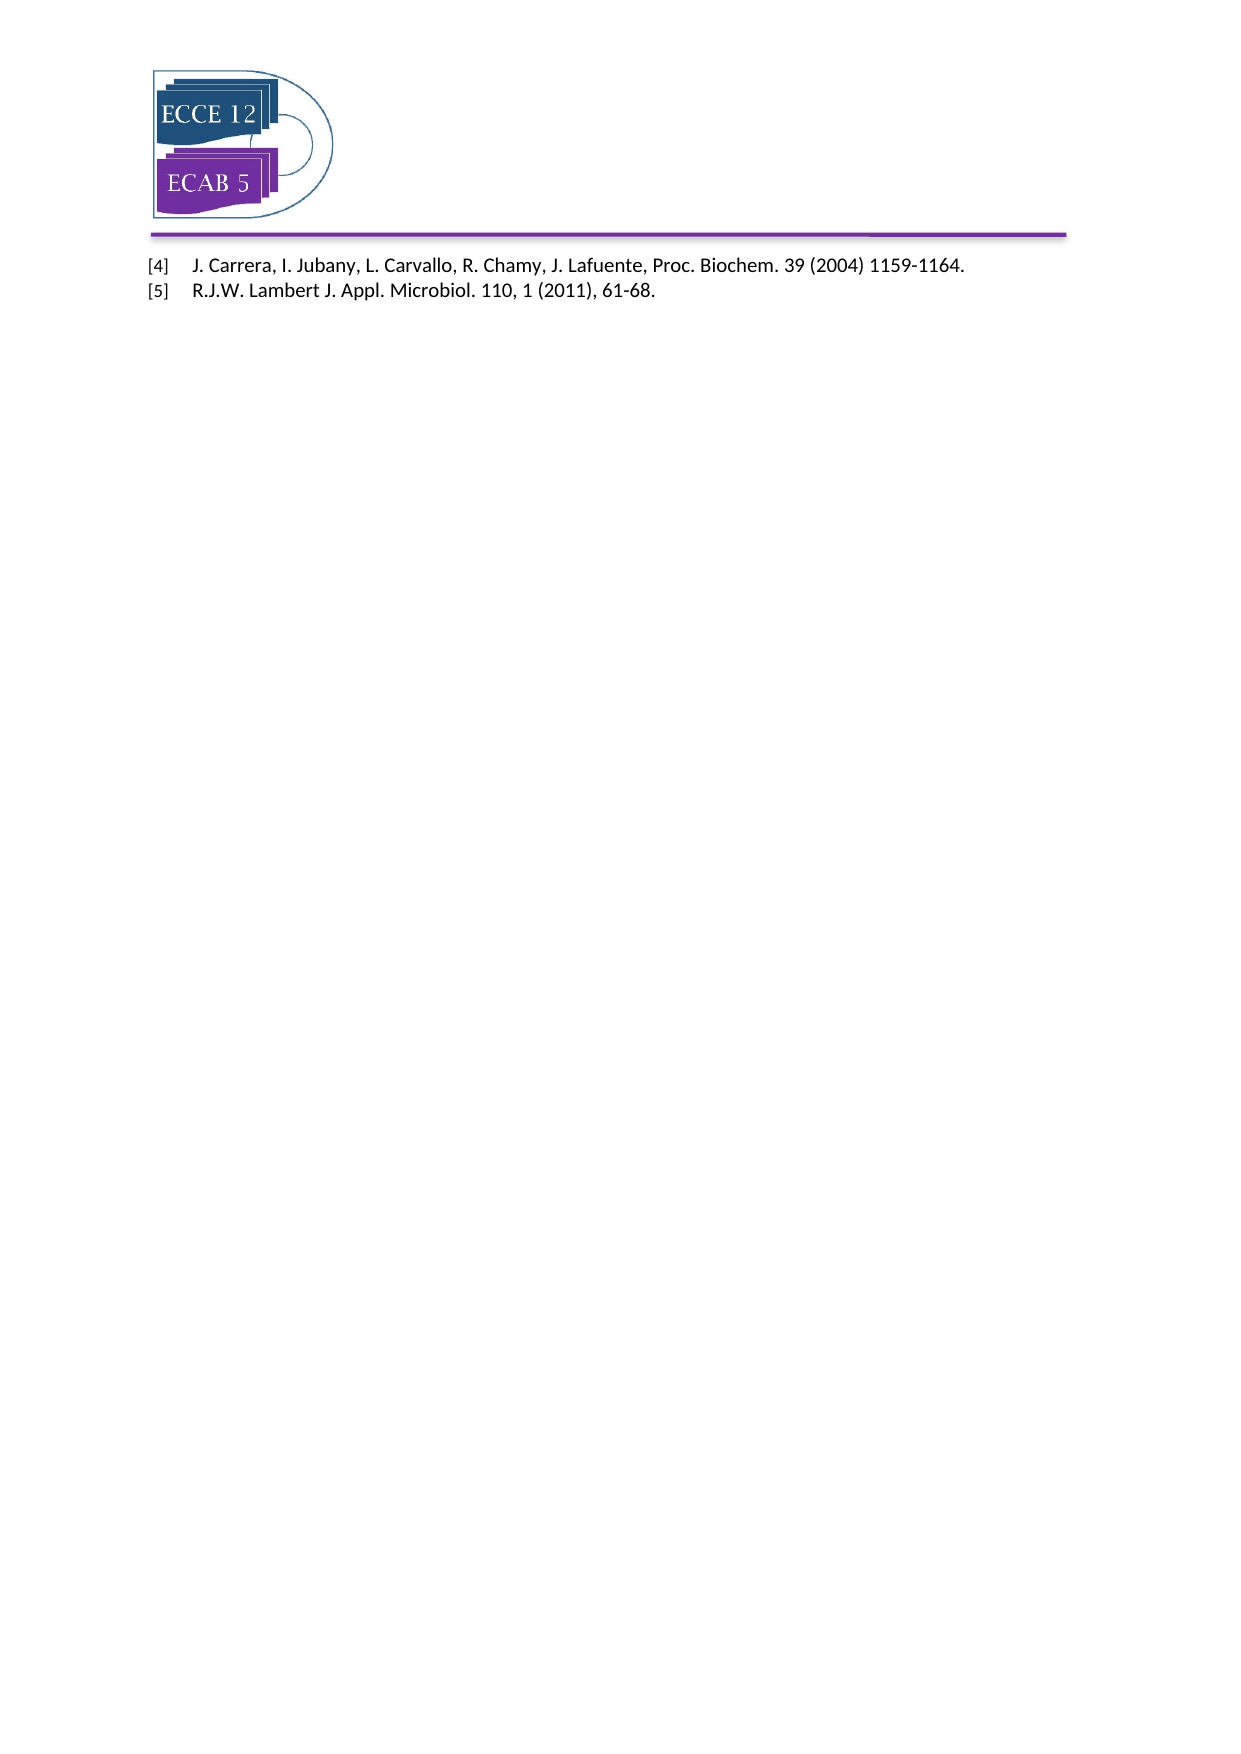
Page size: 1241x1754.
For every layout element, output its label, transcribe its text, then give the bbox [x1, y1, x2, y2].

list R.J.W. Lambert J. Appl. Microbiol. 110, 1 (2011), 61-68. [148, 277, 1092, 303]
picture [152, 69, 334, 219]
list J. Carrera, I. Jubany, L. Carvallo, R. Chamy, J. Lafuente, Proc. Biochem. 39 (2004) 1159-1164. [148, 252, 1092, 277]
